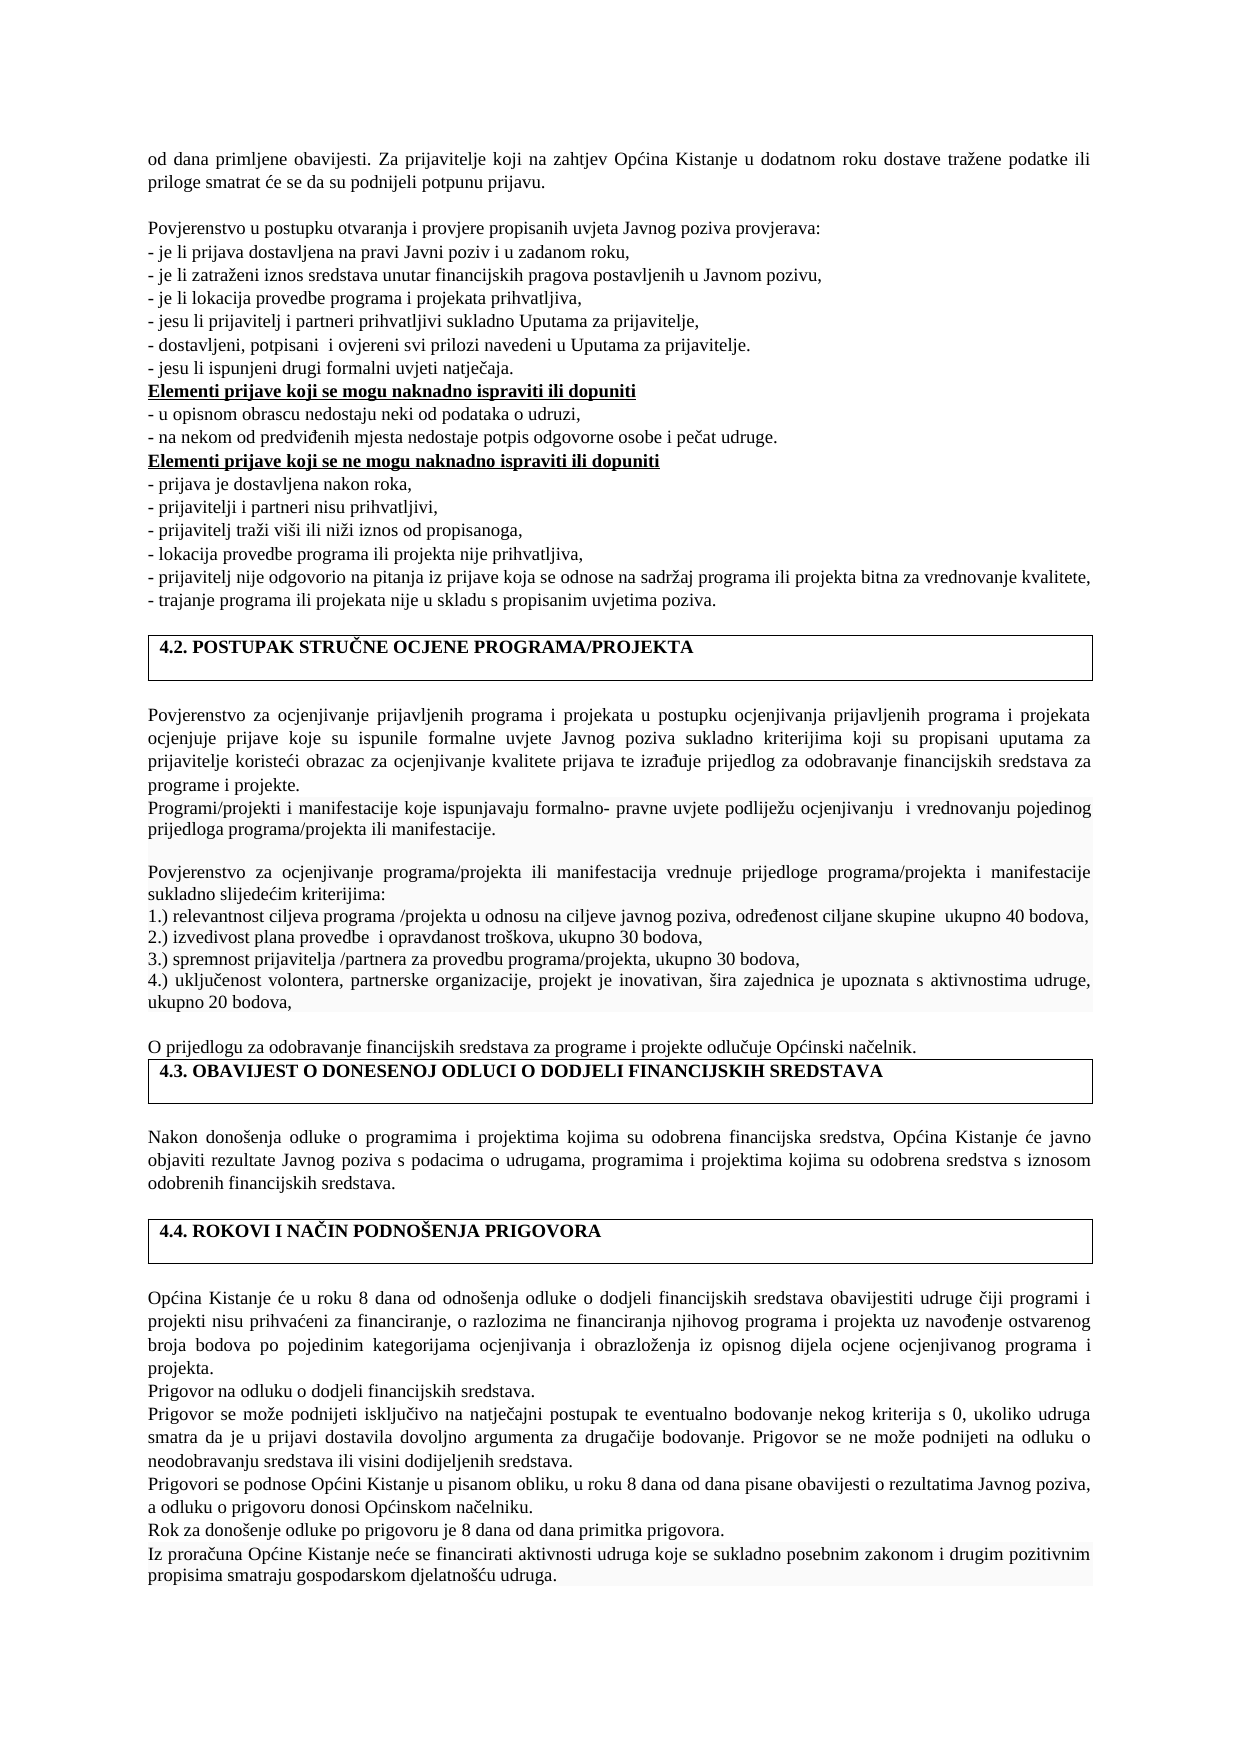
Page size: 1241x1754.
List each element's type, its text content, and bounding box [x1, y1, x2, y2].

text 2.) izvedivost plana provedbe i opravdanost troškova, ukupno 30 bodova, [148, 926, 1093, 948]
text - je li lokacija provedbe programa i projekata prihvatljiva, [148, 287, 1093, 308]
text - trajanje programa ili projekata nije u skladu s propisanim uvjetima poziva. [148, 589, 1093, 611]
table_header 4.4. ROKOVI I NAČIN PODNOŠENJA PRIGOVORA [149, 1220, 1092, 1263]
text - jesu li ispunjeni drugi formalni uvjeti natječaja. [148, 357, 1093, 378]
text Povjerenstvo u postupku otvaranja i provjere propisanih uvjeta Javnog poziva provjerava: [148, 217, 1093, 239]
text - jesu li prijavitelj i partneri prihvatljivi sukladno Uputama za prijavitelje, [148, 310, 1093, 332]
text Elementi prijave koji se mogu naknadno ispraviti ili dopuniti [148, 380, 1093, 401]
text 4.) uključenost volontera, partnerske organizacije, projekt je inovativan, šira zajednica je upoznata s aktivnostima udruge, ukupno 20 bodova, [148, 969, 1093, 1012]
text Prigovori se podnose Općini Kistanje u pisanom obliku, u roku 8 dana od dana pisane obavijesti o rezultatima Javnog poziva, a odluku o prigovoru donosi Općinskom načelniku. [148, 1473, 1093, 1518]
text Povjerenstvo za ocjenjivanje prijavljenih programa i projekata u postupku ocjenjivanja prijavljenih programa i projekata ocjenjuje prijave koje su ispunile formalne uvjete Javnog poziva sukladno kriterijima koji su propisani uputama za prijavitelje koristeći obrazac za ocjenjivanje kvalitete prijava te izrađuje prijedlog za odobravanje financijskih sredstava za programe i projekte. [148, 704, 1093, 795]
text - je li prijava dostavljena na pravi Javni poziv i u zadanom roku, [148, 241, 1093, 262]
text O prijedlogu za odobravanje financijskih sredstava za programe i projekte odlučuje Općinski načelnik. [148, 1036, 1093, 1057]
text Programi/projekti i manifestacije koje ispunjavaju formalno- pravne uvjete podliježu ocjenjivanju i vrednovanju pojedinog prijedloga programa/projekta ili manifestacije. [148, 797, 1093, 840]
text - u opisnom obrascu nedostaju neki od podataka o udruzi, [148, 403, 1093, 425]
text Povjerenstvo za ocjenjivanje programa/projekta ili manifestacija vrednuje prijedloge programa/projekta i manifestacije sukladno slijedećim kriterijima: [148, 861, 1093, 904]
text Rok za donošenje odluke po prigovoru je 8 dana od dana primitka prigovora. [148, 1519, 1093, 1541]
text - prijava je dostavljena nakon roka, [148, 473, 1093, 494]
text - prijavitelj traži viši ili niži iznos od propisanoga, [148, 519, 1093, 541]
text Elementi prijave koji se ne mogu naknadno ispraviti ili dopuniti [148, 449, 1093, 471]
text - lokacija provedbe programa ili projekta nije prihvatljiva, [148, 542, 1093, 564]
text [148, 148, 1093, 192]
table_header 4.2. POSTUPAK STRUČNE OCJENE PROGRAMA/PROJEKTA [149, 636, 1092, 679]
text Prigovor na odluku o dodjeli financijskih sredstava. [148, 1380, 1093, 1401]
text 1.) relevantnost ciljeva programa /projekta u odnosu na ciljeve javnog poziva, određenost ciljane skupine ukupno 40 bodova, [148, 904, 1093, 926]
text - je li zatraženi iznos sredstava unutar financijskih pragova postavljenih u Javnom pozivu, [148, 264, 1093, 285]
text - prijavitelji i partneri nisu prihvatljivi, [148, 496, 1093, 518]
text - dostavljeni, potpisani i ovjereni svi prilozi navedeni u Uputama za prijavitelje. [148, 333, 1093, 355]
text - prijavitelj nije odgovorio na pitanja iz prijave koja se odnose na sadržaj programa ili projekta bitna za vrednovanje kvalitete, [148, 566, 1093, 587]
text Prigovor se može podnijeti isključivo na natječajni postupak te eventualno bodovanje nekog kriterija s 0, ukoliko udruga smatra da je u prijavi dostavila dovoljno argumenta za drugačije bodovanje. Prigovor se ne može podnijeti na odluku o neodobravanju sredstava ili visini dodijeljenih sredstava. [148, 1403, 1093, 1471]
text - na nekom od predviđenih mjesta nedostaje potpis odgovorne osobe i pečat udruge. [148, 426, 1093, 448]
table_header 4.3. OBAVIJEST O DONESENOJ ODLUCI O DODJELI FINANCIJSKIH SREDSTAVA [149, 1060, 1092, 1103]
text Općina Kistanje će u roku 8 dana od odnošenja odluke o dodjeli financijskih sredstava obavijestiti udruge čiji programi i projekti nisu prihvaćeni za financiranje, o razlozima ne financiranja njihovog programa i projekta uz navođenje ostvarenog broja bodova po pojedinim kategorijama ocjenjivanja i obrazloženja iz opisnog dijela ocjene ocjenjivanog programa i projekta. [148, 1287, 1093, 1378]
text Nakon donošenja odluke o programima i projektima kojima su odobrena financijska sredstva, Općina Kistanje će javno objaviti rezultate Javnog poziva s podacima o udrugama, programima i projektima kojima su odobrena sredstva s iznosom odobrenih financijskih sredstava. [148, 1126, 1093, 1194]
text 3.) spremnost prijavitelja /partnera za provedbu programa/projekta, ukupno 30 bodova, [148, 948, 1093, 969]
text Iz proračuna Općine Kistanje neće se financirati aktivnosti udruga koje se sukladno posebnim zakonom i drugim pozitivnim propisima smatraju gospodarskom djelatnošću udruga. [148, 1542, 1093, 1586]
